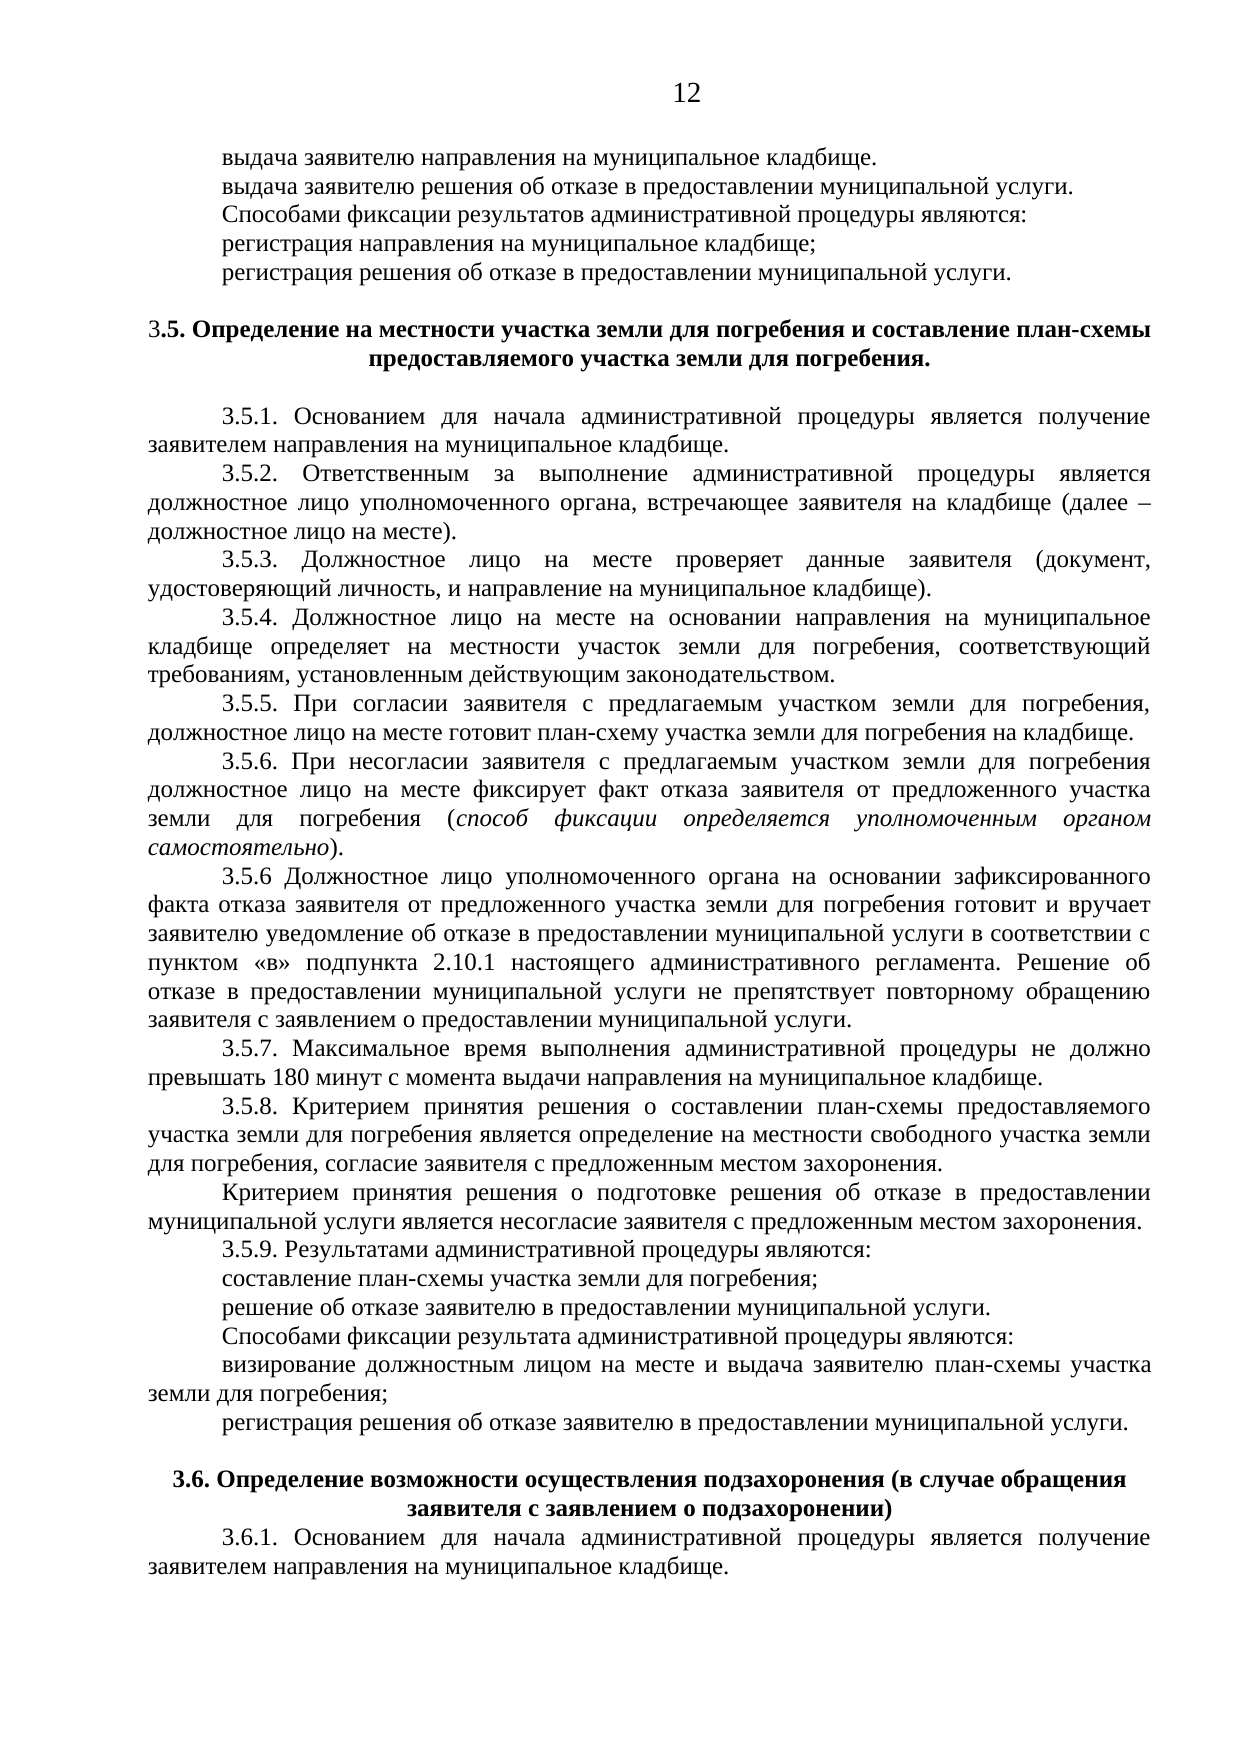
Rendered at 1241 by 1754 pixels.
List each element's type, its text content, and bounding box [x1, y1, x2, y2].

text 3.5.7. Максимальное время выполнения административной процедуры не должно превышать 180 минут с момента выдачи направления на муниципальное кладбище. [148, 1033, 1152, 1091]
text решение об отказе заявителю в предоставлении муниципальной услуги. [148, 1292, 1152, 1321]
text 3.5.6. При несогласии заявителя с предлагаемым участком земли для погребения должностное лицо на месте фиксирует факт отказа заявителя от предложенного участка земли для погребения (способ фиксации определяется уполномоченным органом самостоятельно). [148, 746, 1152, 861]
text 3.5. Определение на местности участка земли для погребения и составление план-схемы предоставляемого участка земли для погребения. [148, 314, 1152, 372]
text регистрация направления на муниципальное кладбище; [148, 228, 1152, 257]
text 3.5.6 Должностное лицо уполномоченного органа на основании зафиксированного факта отказа заявителя от предложенного участка земли для погребения готовит и вручает заявителю уведомление об отказе в предоставлении муниципальной услуги в соответствии с пунктом «в» подпункта 2.10.1 настоящего административного регламента. Решение об отказе в предоставлении муниципальной услуги не препятствует повторному обращению заявителя с заявлением о предоставлении муниципальной услуги. [148, 861, 1152, 1033]
text 3.5.4. Должностное лицо на месте на основании направления на муниципальное кладбище определяет на местности участок земли для погребения, соответствующий требованиям, установленным действующим законодательством. [148, 602, 1152, 688]
text 3.5.2. Ответственным за выполнение административной процедуры является должностное лицо уполномоченного органа, встречающее заявителя на кладбище (далее – должностное лицо на месте). [148, 458, 1152, 544]
text 3.5.1. Основанием для начала административной процедуры является получение заявителем направления на муниципальное кладбище. [148, 401, 1152, 458]
text Способами фиксации результата административной процедуры являются: [148, 1321, 1152, 1349]
text регистрация решения об отказе в предоставлении муниципальной услуги. [148, 257, 1152, 286]
text Способами фиксации результатов административной процедуры являются: [148, 199, 1152, 228]
text выдача заявителю решения об отказе в предоставлении муниципальной услуги. [148, 171, 1152, 199]
text визирование должностным лицом на месте и выдача заявителю план-схемы участка земли для погребения; [148, 1349, 1152, 1407]
text 3.5.9. Результатами административной процедуры являются: [148, 1234, 1152, 1263]
text Критерием принятия решения о подготовке решения об отказе в предоставлении муниципальной услуги является несогласие заявителя с предложенным местом захоронения. [148, 1177, 1152, 1234]
text 3.5.8. Критерием принятия решения о составлении план-схемы предоставляемого участка земли для погребения является определение на местности свободного участка земли для погребения, согласие заявителя с предложенным местом захоронения. [148, 1091, 1152, 1177]
text 3.6.1. Основанием для начала административной процедуры является получение заявителем направления на муниципальное кладбище. [148, 1522, 1152, 1579]
text 3.5.5. При согласии заявителя с предлагаемым участком земли для погребения, должностное лицо на месте готовит план-схему участка земли для погребения на кладбище. [148, 688, 1152, 746]
text 3.5.3. Должностное лицо на месте проверяет данные заявителя (документ, удостоверяющий личность, и направление на муниципальное кладбище). [148, 544, 1152, 602]
text 3.6. Определение возможности осуществления подзахоронения (в случае обращения заявителя с заявлением о подзахоронении) [148, 1464, 1152, 1522]
text выдача заявителю направления на муниципальное кладбище. [148, 142, 1152, 171]
text регистрация решения об отказе заявителю в предоставлении муниципальной услуги. [148, 1407, 1152, 1436]
text составление план-схемы участка земли для погребения; [148, 1263, 1152, 1292]
